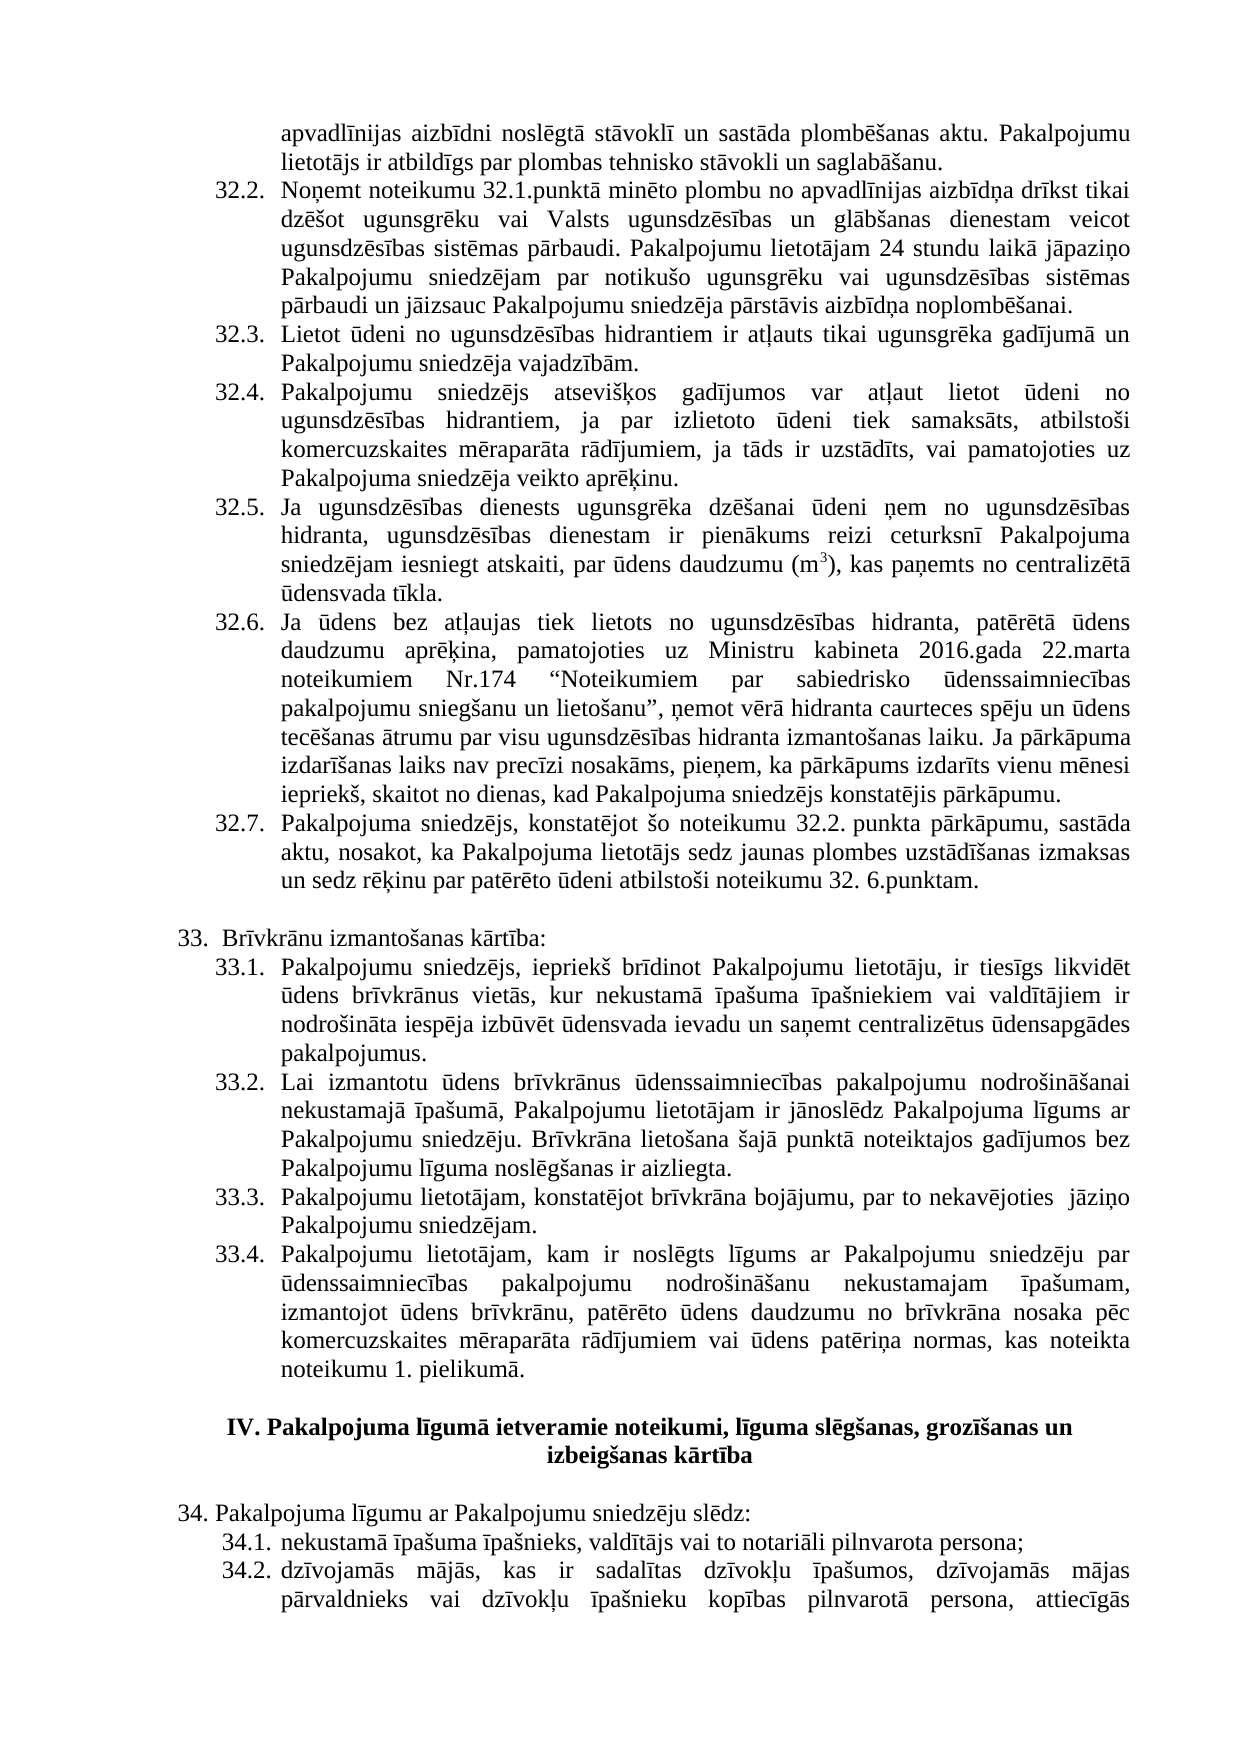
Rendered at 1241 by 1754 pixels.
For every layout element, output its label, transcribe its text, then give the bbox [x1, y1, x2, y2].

list Lietot ūdeni no ugunsdzēsības hidrantiem ir atļauts tikai ugunsgrēka gadījumā un Pakalpojumu sniedzēja vajadzībām. [215, 319, 1131, 377]
list Noņemt noteikumu 32.1.punktā minēto plombu no apvadlīnijas aizbīdņa drīkst tikai dzēšot ugunsgrēku vai Valsts ugunsdzēsības un glābšanas dienestam veicot ugunsdzēsības sistēmas pārbaudi. Pakalpojumu lietotājam 24 stundu laikā jāpaziņo Pakalpojumu sniedzējam par notikušo ugunsgrēku vai ugunsdzēsības sistēmas pārbaudi un jāizsauc Pakalpojumu sniedzēja pārstāvis aizbīdņa noplombēšanai. [215, 176, 1131, 319]
list Pakalpojumu sniedzējs, iepriekš brīdinot Pakalpojumu lietotāju, ir tiesīgs likvidēt ūdens brīvkrānus vietās, kur nekustamā īpašuma īpašniekiem vai valdītājiem ir nodrošināta iespēja izbūvēt ūdensvada ievadu un saņemt centralizētus ūdensapgādes pakalpojumus. [215, 952, 1131, 1067]
list Pakalpojumu lietotājam, kam ir noslēgts līgums ar Pakalpojumu sniedzēju par ūdenssaimniecības pakalpojumu nodrošināšanu nekustamajam īpašumam, izmantojot ūdens brīvkrānu, patērēto ūdens daudzumu no brīvkrāna nosaka pēc komercuzskaites mēraparāta rādījumiem vai ūdens patēriņa normas, kas noteikta noteikumu 1. pielikumā. [215, 1239, 1131, 1383]
list Pakalpojuma līgumu ar Pakalpojumu sniedzēju slēdz: [177, 1498, 1131, 1527]
list Pakalpojumu sniedzējs atsevišķos gadījumos var atļaut lietot ūdeni no ugunsdzēsības hidrantiem, ja par izlietoto ūdeni tiek samaksāts, atbilstoši komercuzskaites mēraparāta rādījumiem, ja tāds ir uzstādīts, vai pamatojoties uz Pakalpojuma sniedzēja veikto aprēķinu. [215, 377, 1131, 492]
list Pakalpojumu lietotājam, konstatējot brīvkrāna bojājumu, par to nekavējoties jāziņo Pakalpojumu sniedzējam. [215, 1182, 1131, 1239]
list Ja ūdens bez atļaujas tiek lietots no ugunsdzēsības hidranta, patērētā ūdens daudzumu aprēķina, pamatojoties uz Ministru kabineta 2016.gada 22.marta noteikumiem Nr.174 “Noteikumiem par sabiedrisko ūdenssaimniecības pakalpojumu sniegšanu un lietošanu”, ņemot vērā hidranta caurteces spēju un ūdens tecēšanas ātrumu par visu ugunsdzēsības hidranta izmantošanas laiku. Ja pārkāpuma izdarīšanas laiks nav precīzi nosakāms, pieņem, ka pārkāpums izdarīts vienu mēnesi iepriekš, skaitot no dienas, kad Pakalpojuma sniedzējs konstatējis pārkāpumu. [215, 607, 1131, 808]
text IV. Pakalpojuma līgumā ietveramie noteikumi, līguma slēgšanas, grozīšanas un izbeigšanas kārtība [177, 1412, 1122, 1469]
list Brīvkrānu izmantošanas kārtība: [177, 923, 1122, 952]
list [222, 1556, 1131, 1613]
list nekustamā īpašuma īpašnieks, valdītājs vai to notariāli pilnvarota persona; [222, 1527, 1131, 1556]
list Ja ugunsdzēsības dienests ugunsgrēka dzēšanai ūdeni ņem no ugunsdzēsības hidranta, ugunsdzēsības dienestam ir pienākums reizi ceturksnī Pakalpojuma sniedzējam iesniegt atskaiti, par ūdens daudzumu (m3), kas paņemts no centralizētā ūdensvada tīkla. [215, 492, 1131, 607]
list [215, 118, 1131, 176]
list Pakalpojuma sniedzējs, konstatējot šo noteikumu 32.2. punkta pārkāpumu, sastāda aktu, nosakot, ka Pakalpojuma lietotājs sedz jaunas plombes uzstādīšanas izmaksas un sedz rēķinu par patērēto ūdeni atbilstoši noteikumu 32. 6.punktam. [215, 808, 1131, 894]
list Lai izmantotu ūdens brīvkrānus ūdenssaimniecības pakalpojumu nodrošināšanai nekustamajā īpašumā, Pakalpojumu lietotājam ir jānoslēdz Pakalpojuma līgums ar Pakalpojumu sniedzēju. Brīvkrāna lietošana šajā punktā noteiktajos gadījumos bez Pakalpojumu līguma noslēgšanas ir aizliegta. [215, 1067, 1131, 1182]
